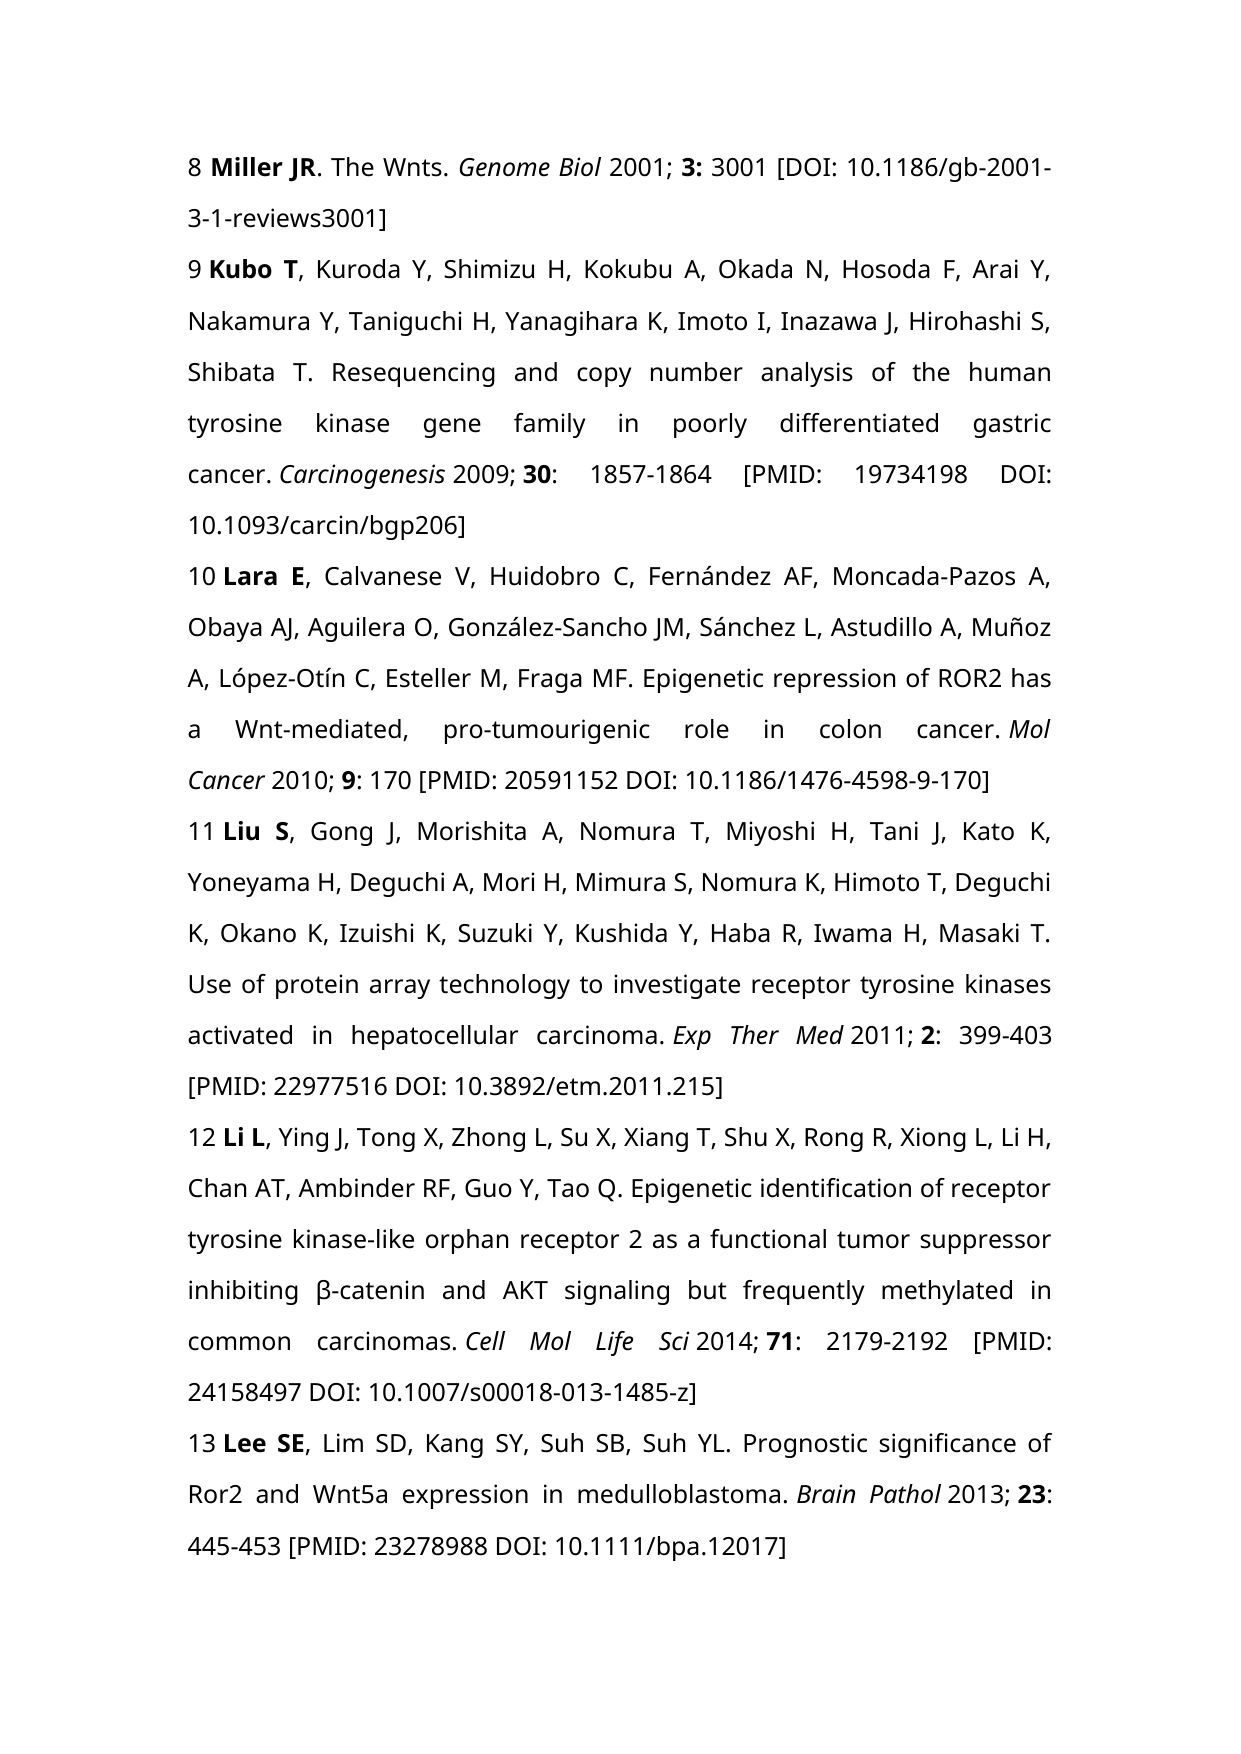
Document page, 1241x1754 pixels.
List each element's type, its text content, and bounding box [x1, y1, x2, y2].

text 10 Lara E, Calvanese V, Huidobro C, Fernández AF, Moncada-Pazos A, Obaya AJ, Aguilera O, González-Sancho JM, Sánchez L, Astudillo A, Muñoz A, López-Otín C, Esteller M, Fraga MF. Epigenetic repression of ROR2 has a Wnt-mediated, pro-tumourigenic role in colon cancer. Mol Cancer 2010; 9: 170 [PMID: 20591152 DOI: 10.1186/1476-4598-9-170] [187, 558, 1053, 797]
text 8 Miller JR. The Wnts. Genome Biol 2001; 3: 3001 [DOI: 10.1186/gb-2001-3-1-reviews3001] [187, 150, 1053, 235]
text 12 Li L, Ying J, Tong X, Zhong L, Su X, Xiang T, Shu X, Rong R, Xiong L, Li H, Chan AT, Ambinder RF, Guo Y, Tao Q. Epigenetic identification of receptor tyrosine kinase-like orphan receptor 2 as a functional tumor suppressor inhibiting β-catenin and AKT signaling but frequently methylated in common carcinomas. Cell Mol Life Sci 2014; 71: 2179-2192 [PMID: 24158497 DOI: 10.1007/s00018-013-1485-z] [187, 1120, 1053, 1409]
text 11 Liu S, Gong J, Morishita A, Nomura T, Miyoshi H, Tani J, Kato K, Yoneyama H, Deguchi A, Mori H, Mimura S, Nomura K, Himoto T, Deguchi K, Okano K, Izuishi K, Suzuki Y, Kushida Y, Haba R, Iwama H, Masaki T. Use of protein array technology to investigate receptor tyrosine kinases activated in hepatocellular carcinoma. Exp Ther Med 2011; 2: 399-403 [PMID: 22977516 DOI: 10.3892/etm.2011.215] [187, 813, 1053, 1103]
text 9 Kubo T, Kuroda Y, Shimizu H, Kokubu A, Okada N, Hosoda F, Arai Y, Nakamura Y, Taniguchi H, Yanagihara K, Imoto I, Inazawa J, Hirohashi S, Shibata T. Resequencing and copy number analysis of the human tyrosine kinase gene family in poorly differentiated gastric cancer. Carcinogenesis 2009; 30: 1857-1864 [PMID: 19734198 DOI: 10.1093/carcin/bgp206] [187, 252, 1053, 541]
text 13 Lee SE, Lim SD, Kang SY, Suh SB, Suh YL. Prognostic significance of Ror2 and Wnt5a expression in medulloblastoma. Brain Pathol 2013; 23: 445-453 [PMID: 23278988 DOI: 10.1111/bpa.12017] [187, 1426, 1053, 1562]
